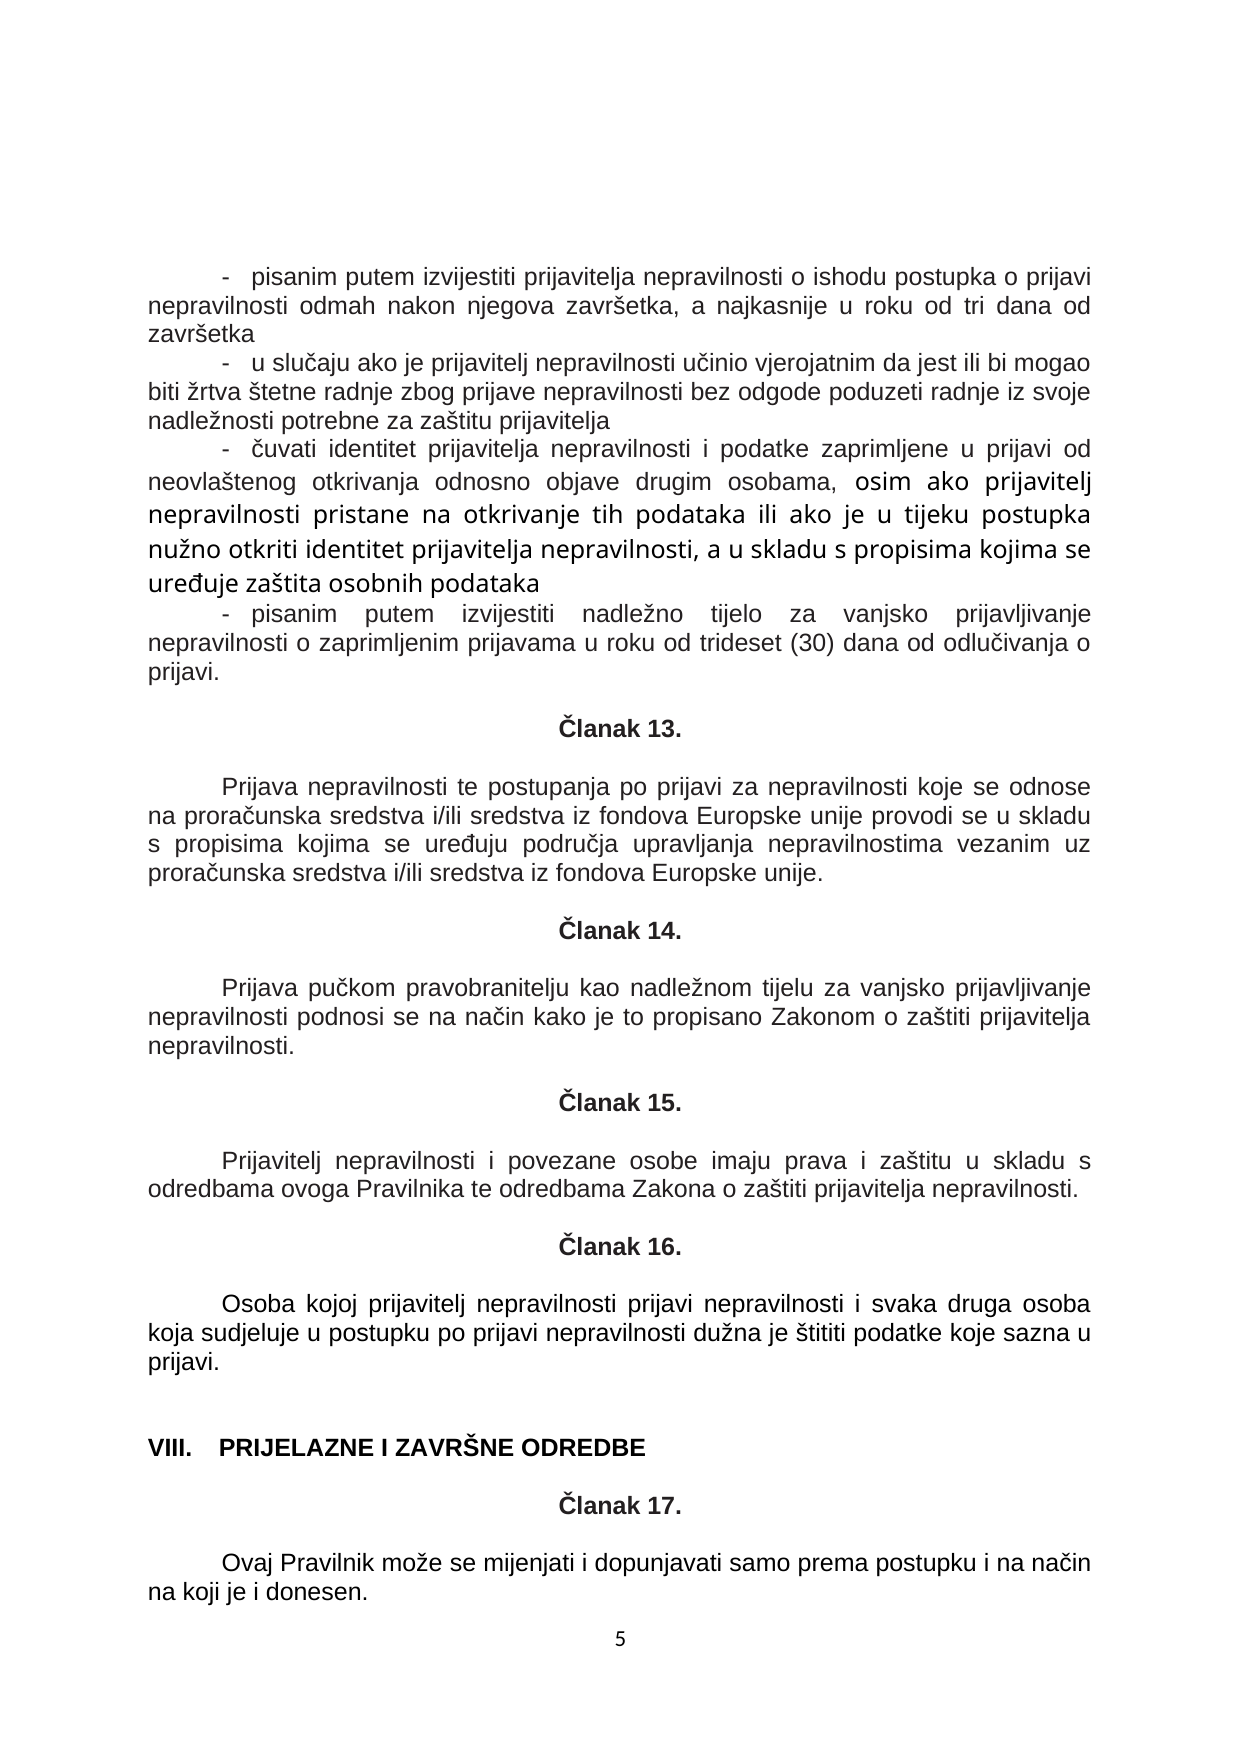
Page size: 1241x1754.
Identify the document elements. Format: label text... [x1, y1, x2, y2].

list PRIJELAZNE I ZAVRŠNE ODREDBE [148, 1433, 1092, 1462]
text Ovaj Pravilnik može se mijenjati i dopunjavati samo prema postupku i na način na koji je i donesen. [148, 1548, 1092, 1606]
text - pisanim putem izvijestiti nadležno tijelo za vanjsko prijavljivanje nepravilnosti o zaprimljenim prijavama u roku od trideset (30) dana od odlučivanja o prijavi. [148, 599, 1092, 686]
text Prijava pučkom pravobranitelju kao nadležnom tijelu za vanjsko prijavljivanje nepravilnosti podnosi se na način kako je to propisano Zakonom o zaštiti prijavitelja nepravilnosti. [148, 973, 1092, 1059]
text Prijava nepravilnosti te postupanja po prijavi za nepravilnosti koje se odnose na proračunska sredstva i/ili sredstva iz fondova Europske unije provodi se u skladu s propisima kojima se uređuju područja upravljanja nepravilnostima vezanim uz proračunska sredstva i/ili sredstva iz fondova Europske unije. [148, 772, 1092, 887]
text Članak 14. [148, 916, 1092, 944]
text - u slučaju ako je prijavitelj nepravilnosti učinio vjerojatnim da jest ili bi mogao biti žrtva štetne radnje zbog prijave nepravilnosti bez odgode poduzeti radnje iz svoje nadležnosti potrebne za zaštitu prijavitelja [148, 348, 1092, 434]
text - pisanim putem izvijestiti prijavitelja nepravilnosti o ishodu postupka o prijavi nepravilnosti odmah nakon njegova završetka, a najkasnije u roku od tri dana od završetka [148, 262, 1092, 348]
text Članak 17. [148, 1491, 1092, 1519]
text Prijavitelj nepravilnosti i povezane osobe imaju prava i zaštitu u skladu s odredbama ovoga Pravilnika te odredbama Zakona o zaštiti prijavitelja nepravilnosti. [148, 1146, 1092, 1203]
text Osoba kojoj prijavitelj nepravilnosti prijavi nepravilnosti i svaka druga osoba koja sudjeluje u postupku po prijavi nepravilnosti dužna je štititi podatke koje sazna u prijavi. [148, 1289, 1092, 1376]
text Članak 13. [148, 714, 1092, 743]
text - čuvati identitet prijavitelja nepravilnosti i podatke zaprimljene u prijavi od neovlaštenog otkrivanja odnosno objave drugim osobama, osim ako prijavitelj nepravilnosti pristane na otkrivanje tih podataka ili ako je u tijeku postupka nužno otkriti identitet prijavitelja nepravilnosti, a u skladu s propisima kojima se uređuje zaštita osobnih podataka [148, 434, 1092, 599]
text Članak 15. [148, 1088, 1092, 1117]
text Članak 16. [148, 1232, 1092, 1261]
